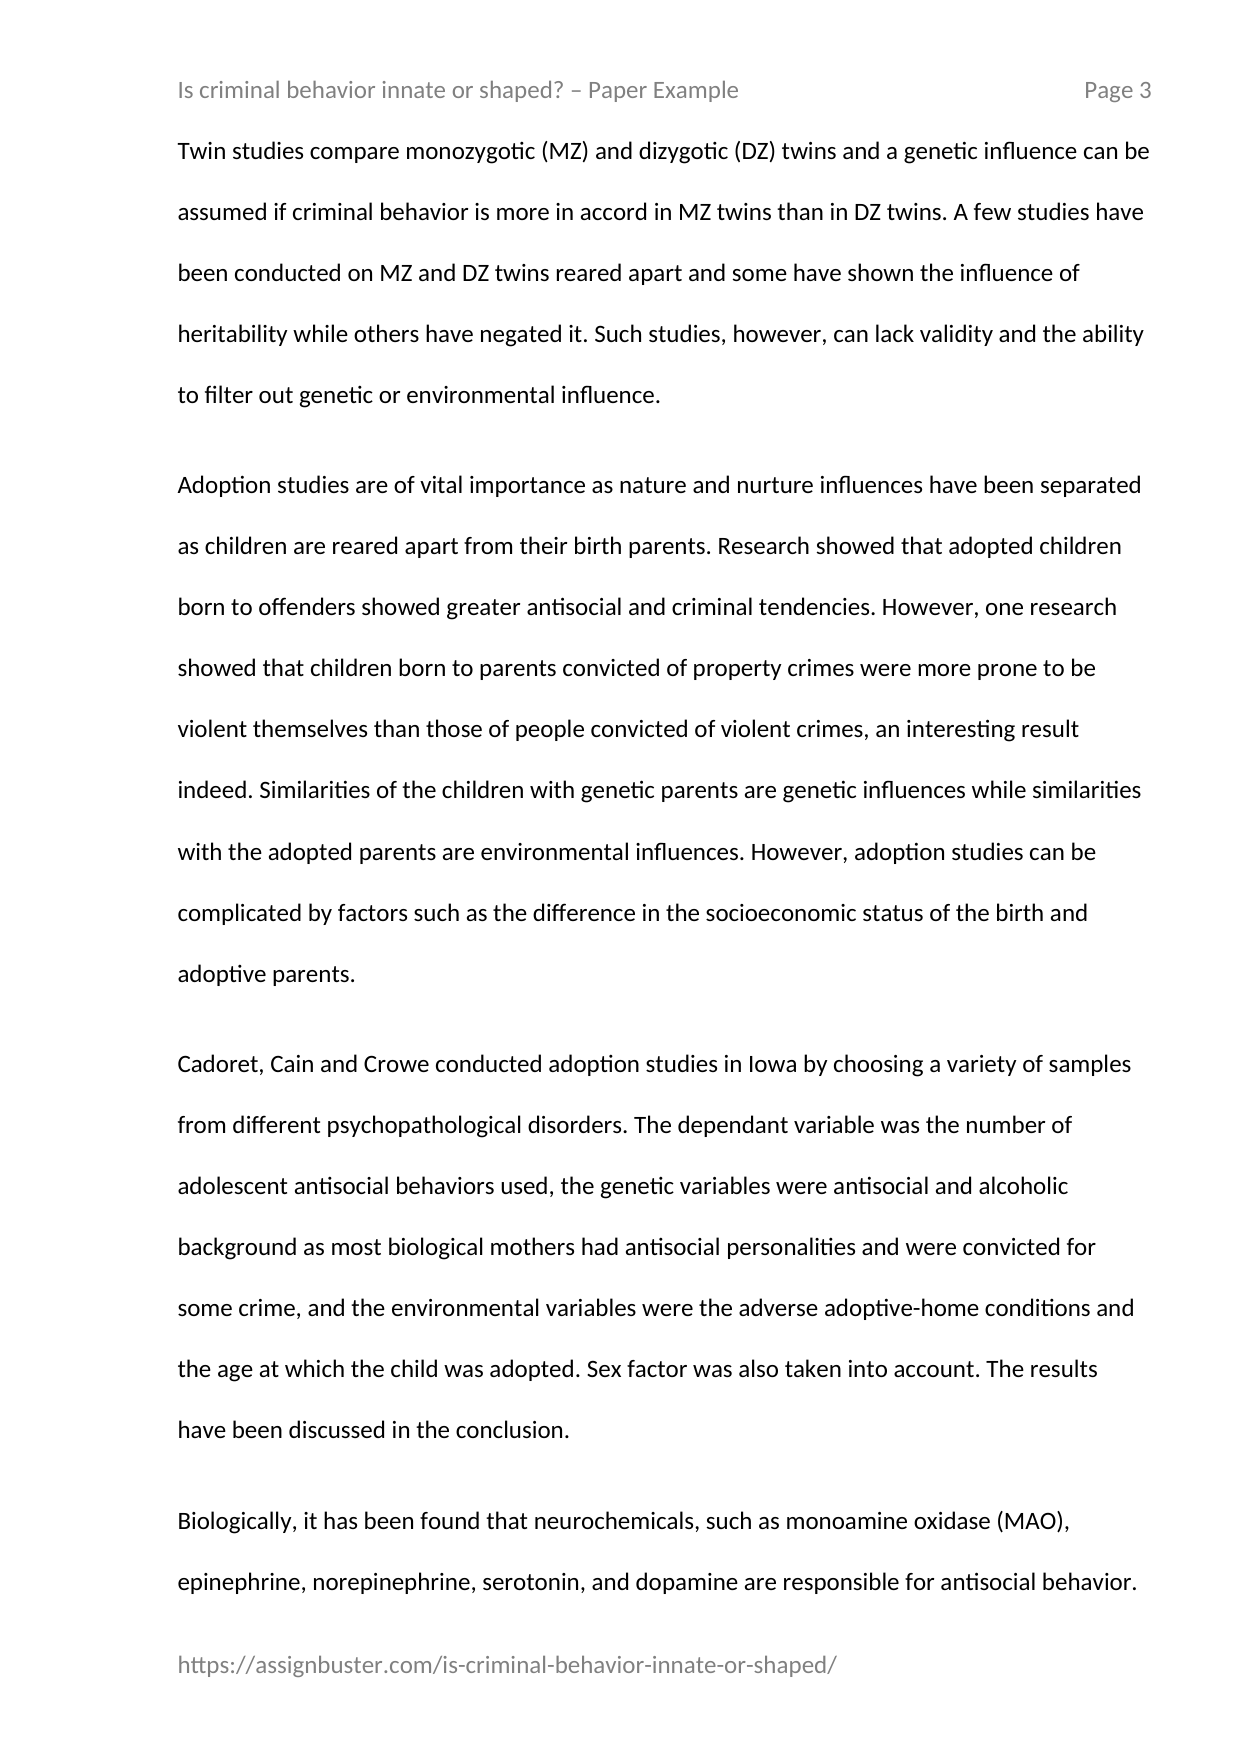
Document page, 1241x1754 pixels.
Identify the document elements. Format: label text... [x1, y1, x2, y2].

text Twin studies compare monozygotic (MZ) and dizygotic (DZ) twins and a genetic influence can be assumed if criminal behavior is more in accord in MZ twins than in DZ twins. A few studies have been conducted on MZ and DZ twins reared apart and some have shown the influence of heritability while others have negated it. Such studies, however, can lack validity and the ability to filter out genetic or environmental influence. [177, 135, 1152, 409]
text Adoption studies are of vital importance as nature and nurture influences have been separated as children are reared apart from their birth parents. Research showed that adopted children born to offenders showed greater antisocial and criminal tendencies. However, one research showed that children born to parents convicted of property crimes were more prone to be violent themselves than those of people convicted of violent crimes, an interesting result indeed. Similarities of the children with genetic parents are genetic influences while similarities with the adopted parents are environmental influences. However, adoption studies can be complicated by factors such as the difference in the socioeconomic status of the birth and adoptive parents. [177, 469, 1152, 988]
text Cadoret, Cain and Crowe conducted adoption studies in Iowa by choosing a variety of samples from different psychopathological disorders. The dependant variable was the number of adolescent antisocial behaviors used, the genetic variables were antisocial and alcoholic background as most biological mothers had antisocial personalities and were convicted for some crime, and the environmental variables were the adverse adoptive-home conditions and the age at which the child was adopted. Sex factor was also taken into account. The results have been discussed in the conclusion. [177, 1048, 1152, 1445]
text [177, 1505, 1152, 1597]
